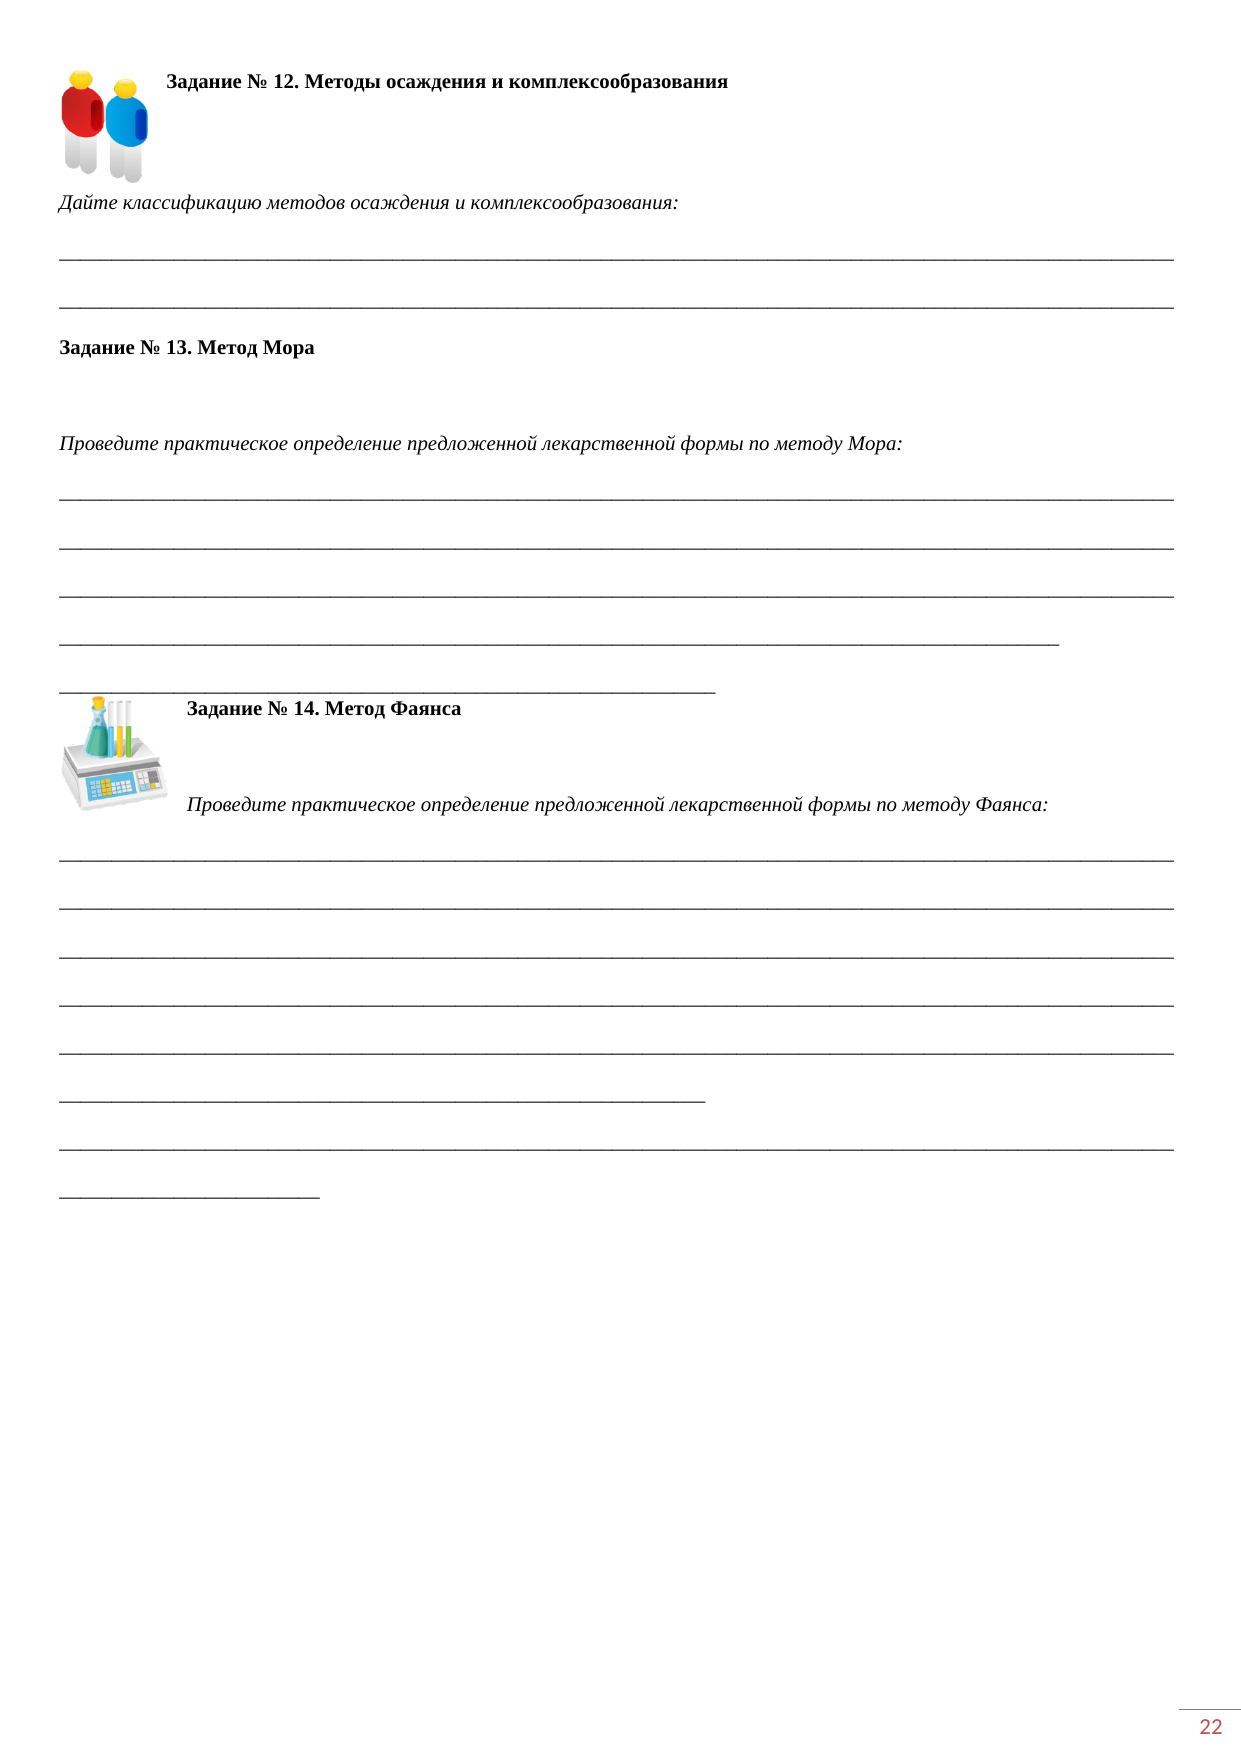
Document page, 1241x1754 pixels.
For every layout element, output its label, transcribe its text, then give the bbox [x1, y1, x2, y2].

text Дайте классификацию методов осаждения и комплексообразования: [59, 190, 1181, 214]
text Задание № 12. Методы осаждения и комплексообразования [59, 69, 1181, 93]
picture [61, 70, 148, 183]
text Задание № 13. Метод Мора [59, 335, 1181, 359]
text _______________________________________________________________ [59, 672, 1181, 696]
picture [61, 696, 168, 811]
text ______________________________________________________________________________________________________________________________________________________________________________________________________________________ [59, 239, 1181, 311]
text Проведите практическое определение предложенной лекарственной формы по методу Мора: [59, 431, 1181, 455]
text ____________________________________________________________________________________________________________________________________ [59, 1129, 1181, 1201]
text _________________________________________________________________________________________________________________________________________________________________________________________________________________________________________________________________________________________________________________________________________________________________________________________________________________________________ [59, 479, 1181, 648]
text _____________________________________________________________________________________________________________________________________________________________________________________________________________________________________________________________________________________________________________________________________________________________________________________________________________________________________________________________________________________________________________________________________________________________________________________________________________________ [59, 840, 1181, 1105]
text Проведите практическое определение предложенной лекарственной формы по методу Фаянса: [59, 792, 1181, 816]
text Задание № 14. Метод Фаянса [168, 696, 1181, 720]
